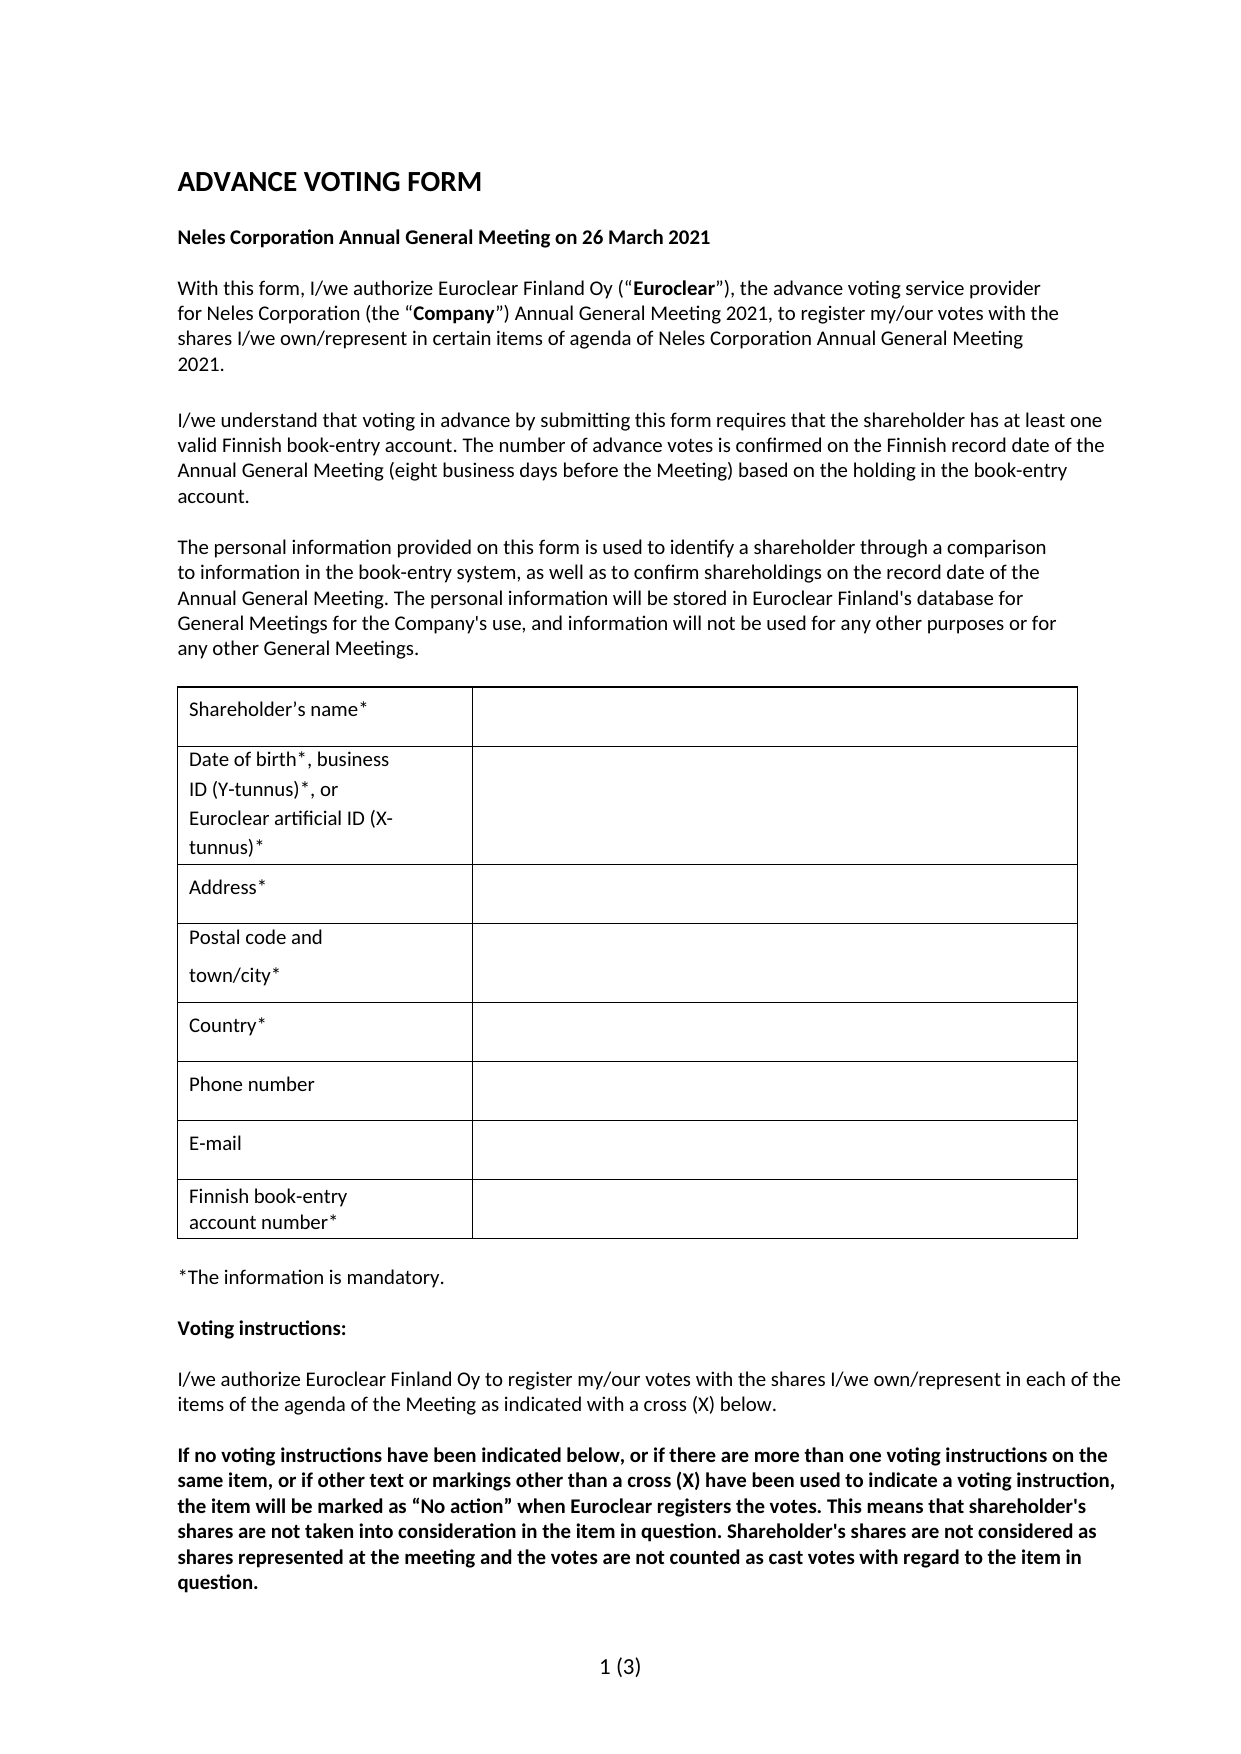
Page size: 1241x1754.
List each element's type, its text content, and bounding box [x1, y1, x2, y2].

table_cell [473, 747, 1077, 864]
table_cell Country* [178, 1003, 472, 1061]
text I/we authorize Euroclear Finland Oy to register my/our votes with the shares I/we own/represent in each of the items of the agenda of the Meeting as indicated with a cross (X) below. [177, 1366, 1122, 1417]
table_cell [473, 1121, 1077, 1179]
table_cell [473, 1003, 1077, 1061]
table_header [473, 688, 1077, 746]
text The personal information provided on this form is used to identify a shareholder through a comparison to information in the book-entry system, as well as to confirm shareholdings on the record date of the Annual General Meeting. The personal information will be stored in Euroclear Finland's database for General Meetings for the Company's use, and information will not be used for any other purposes or for any other General Meetings. [177, 534, 1063, 661]
text I/we understand that voting in advance by submitting this form requires that the shareholder has at least one valid Finnish book-entry account. The number of advance votes is confirmed on the Finnish record date of the Annual General Meeting (eight business days before the Meeting) based on the holding in the book-entry account. [177, 407, 1122, 508]
text With this form, I/we authorize Euroclear Finland Oy (“Euroclear”), the advance voting service provider for Neles Corporation (the “Company”) Annual General Meeting 2021, to register my/our votes with the shares I/we own/represent in certain items of agenda of Neles Corporation Annual General Meeting 2021. [177, 275, 1063, 376]
table_cell [473, 865, 1077, 923]
text Voting instructions: [177, 1315, 1122, 1341]
table_cell Postal code and town/city* [178, 924, 472, 1002]
text Neles Corporation Annual General Meeting on 26 March 2021 [177, 224, 1063, 249]
table_cell Phone number [178, 1062, 472, 1120]
table_cell [473, 1180, 1077, 1238]
table_cell Finnish book-entry account number* [178, 1180, 472, 1238]
text If no voting instructions have been indicated below, or if there are more than one voting instructions on the same item, or if other text or markings other than a cross (X) have been used to indicate a voting instruction, the item will be marked as “No action” when Euroclear registers the votes. This means that shareholder's shares are not taken into consideration in the item in question. Shareholder's shares are not considered as shares represented at the meeting and the votes are not counted as cast votes with regard to the item in question. [177, 1442, 1122, 1595]
text *The information is mandatory. [177, 1264, 1122, 1290]
text ADVANCE VOTING FORM [177, 163, 1063, 198]
table_cell Address* [178, 865, 472, 923]
table_cell E-mail [178, 1121, 472, 1179]
table_cell Date of birth*, business ID (Y-tunnus)*, or Euroclear artificial ID (X-tunnus)* [178, 747, 472, 864]
table_header Shareholder’s name* [178, 688, 472, 746]
table_cell [473, 924, 1077, 1002]
table_cell [473, 1062, 1077, 1120]
